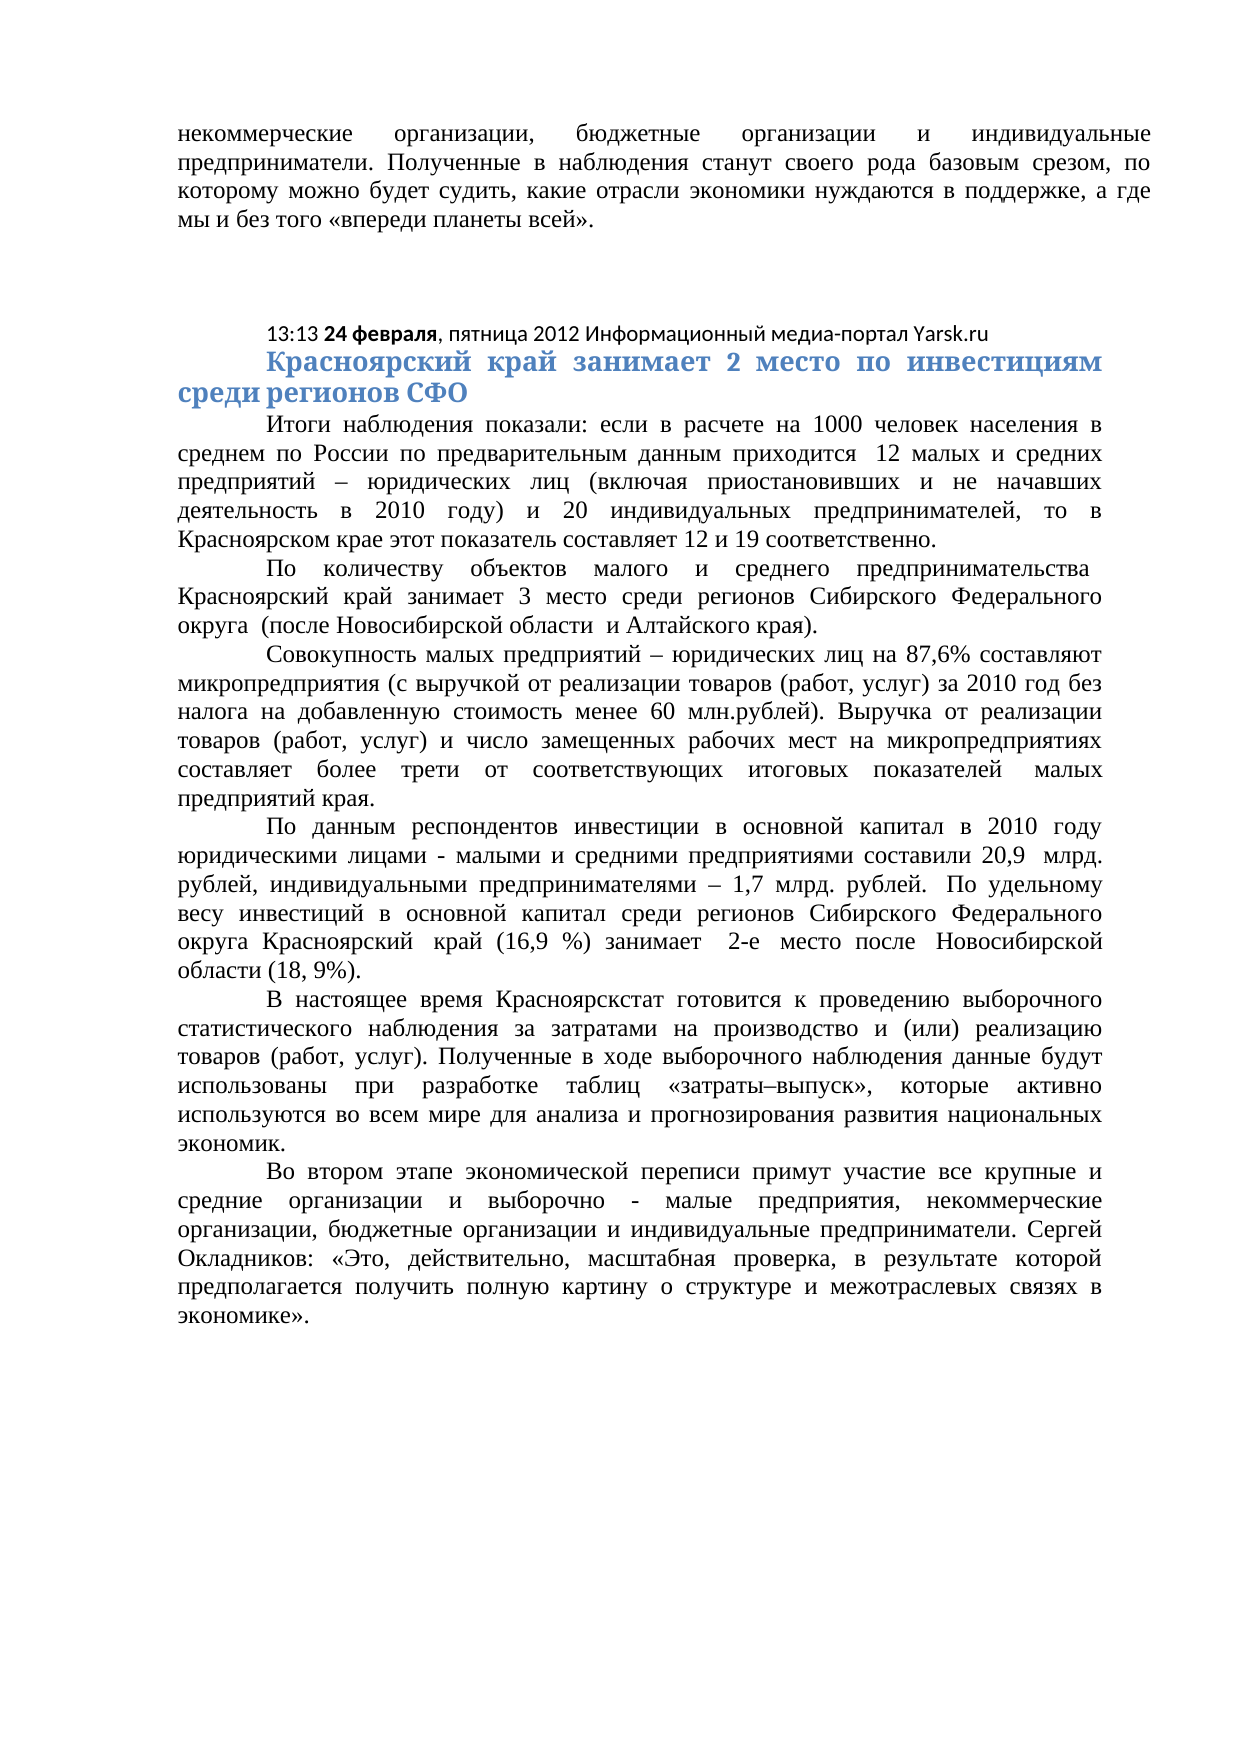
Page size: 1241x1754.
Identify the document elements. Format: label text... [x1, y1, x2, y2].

table_header 13:13 24 февраля, пятница 2012 Информационный медиа-портал Yarsk.ru Красноярский край занимает 2 место по инвестициям среди регионов СФО [177, 319, 1103, 409]
table_cell Итоги наблюдения показали: если в расчете на 1000 человек населения в среднем по России по предварительным данным приходится 12 малых и средних предприятий – юридических лиц (включая приостановивших и не начавших деятельность в 2010 году) и 20 индивидуальных предпринимателей, то в Красноярском крае этот показатель составляет 12 и 19 соответственно. По количеству объектов малого и среднего предпринимательства Красноярский край занимает 3 место среди регионов Сибирского Федерального округа (после Новосибирской области и Алтайского края). Совокупность малых предприятий – юридических лиц на 87,6% составляют микропредприятия (с выручкой от реализации товаров (работ, услуг) за 2010 год без налога на добавленную стоимость менее 60 млн.рублей). Выручка от реализации товаров (работ, услуг) и число замещенных рабочих мест на микропредприятиях составляет более трети от соответствующих итоговых показателей малых предприятий края. По данным респондентов инвестиции в основной капитал в 2010 году юридическими лицами - малыми и средними предприятиями составили 20,9 млрд. рублей, индивидуальными предпринимателями – 1,7 млрд. рублей. По удельному весу инвестиций в основной капитал среди регионов Сибирского Федерального округа Красноярский край (16,9 %) занимает 2-е место после Новосибирской области (18, 9%). В настоящее время Красноярскстат готовится к проведению выборочного статистического наблюдения за затратами на производство и (или) реализацию товаров (работ, услуг). Полученные в ходе выборочного наблюдения данные будут использованы при разработке таблиц «затраты–выпуск», которые активно используются во всем мире для анализа и прогнозирования развития национальных экономик. Во втором этапе экономической переписи примут участие все крупные и средние организации и выборочно - малые предприятия, некоммерческие организации, бюджетные организации и индивидуальные предприниматели. Сергей Окладников: «Это, действительно, масштабная проверка, в результате которой предполагается получить полную картину о структуре и межотраслевых связях в экономике». [177, 409, 1103, 1329]
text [177, 118, 1152, 233]
